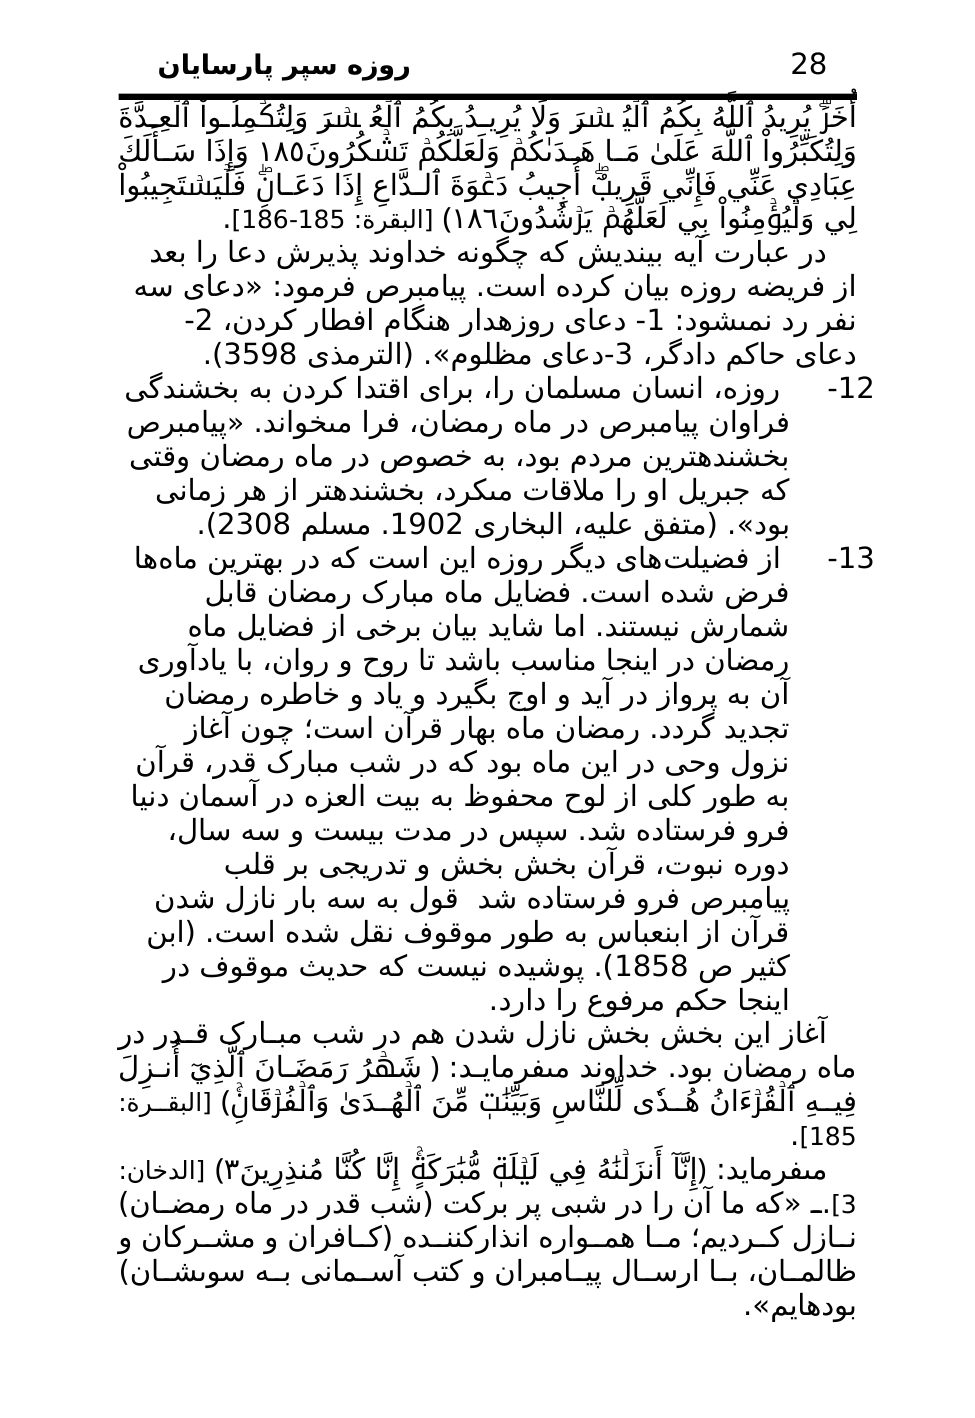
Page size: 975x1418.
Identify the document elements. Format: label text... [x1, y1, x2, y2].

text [118, 100, 857, 236]
text در عبارت آیه بیندیش که چگونه خداوند پذیرش دعا را بعد از فریضه روزه بیان کرده است. پیامبرص فرمود: «دعاى سه نفر رد نمى‏شود: 1- دعاى روزه‏دار هنگام افطار کردن، 2- دعاى حاکم دادگر، 3-دعاى مظلوم». (الترمذی 3598). [118, 236, 857, 372]
text از فضیلت‌هاى دیگر روزه این است که در بهترین ماه‌ها فرض شده است. فضایل ماه مبارک رمضان قابل شمارش نیستند. اما شاید بیان برخى از فضایل ماه رمضان در اینجا مناسب باشد تا روح و روان، با یادآورى آن به پرواز در آید و اوج بگیرد و یاد و خاطره رمضان تجدید گردد. رمضان ماه بهار قرآن است؛ چون آغاز نزول وحى در این ماه بود که در شب مبارک قدر، قرآن به طور کلى از لوح محفوظ به بیت العزه در آسمان دنیا فرو فرستاده شد. سپس در مدت بیست و سه سال، دوره نبوت، قرآن بخش بخش و تدریجى بر قلب پیامبرص فرو فرستاده شد قول به سه بار نازل شدن قرآن از ابن‏عباس به طور موقوف نقل شده است. (ابن کثیر ص 1858). پوشیده نیست که حدیث موقوف در اینجا حکم مرفوع را دارد. [118, 541, 827, 1017]
text آغاز این بخش بخش نازل شدن هم در شب مبارک قدر در ماه رمضان بود. خداوند مى‏فرماید: ﴿شَهۡرُ رَمَضَانَ ٱلَّذِيٓ أُنزِلَ فِيهِ ٱلۡقُرۡءَانُ هُدٗى لِّلنَّاسِ وَبَيِّنَٰتٖ مِّنَ ٱلۡهُدَىٰ وَٱلۡفُرۡقَانِۚ﴾ [البقرة: 185]. [118, 1017, 857, 1153]
text مى‏فرماید: ﴿إِنَّآ أَنزَلۡنَٰهُ فِي لَيۡلَةٖ مُّبَٰرَكَةٍۚ إِنَّا كُنَّا مُنذِرِينَ٣﴾ [الدخان: 3]. «که ما آن را در شبى پر برکت (شب قدر در ماه رمضان) نازل کردیم؛ ما همواره انذارکننده (کافران و مشرکان و ظالمان، با ارسال پیامبران و کتب آسمانی به سوى‏شان) بوده‏ایم». [118, 1153, 857, 1322]
text روزه، انسان مسلمان را، براى اقتدا کردن به بخشندگى فراوان پیامبرص در ماه رمضان، فرا مى‏خواند. «پیامبرص بخشنده‏ترین مردم بود، به خصوص در ماه رمضان وقتى که جبریل او را ملاقات مى‏کرد، بخشنده‏تر از هر زمانى بود». (متفق علیه، البخاری 1902. مسلم 2308). [118, 372, 827, 541]
